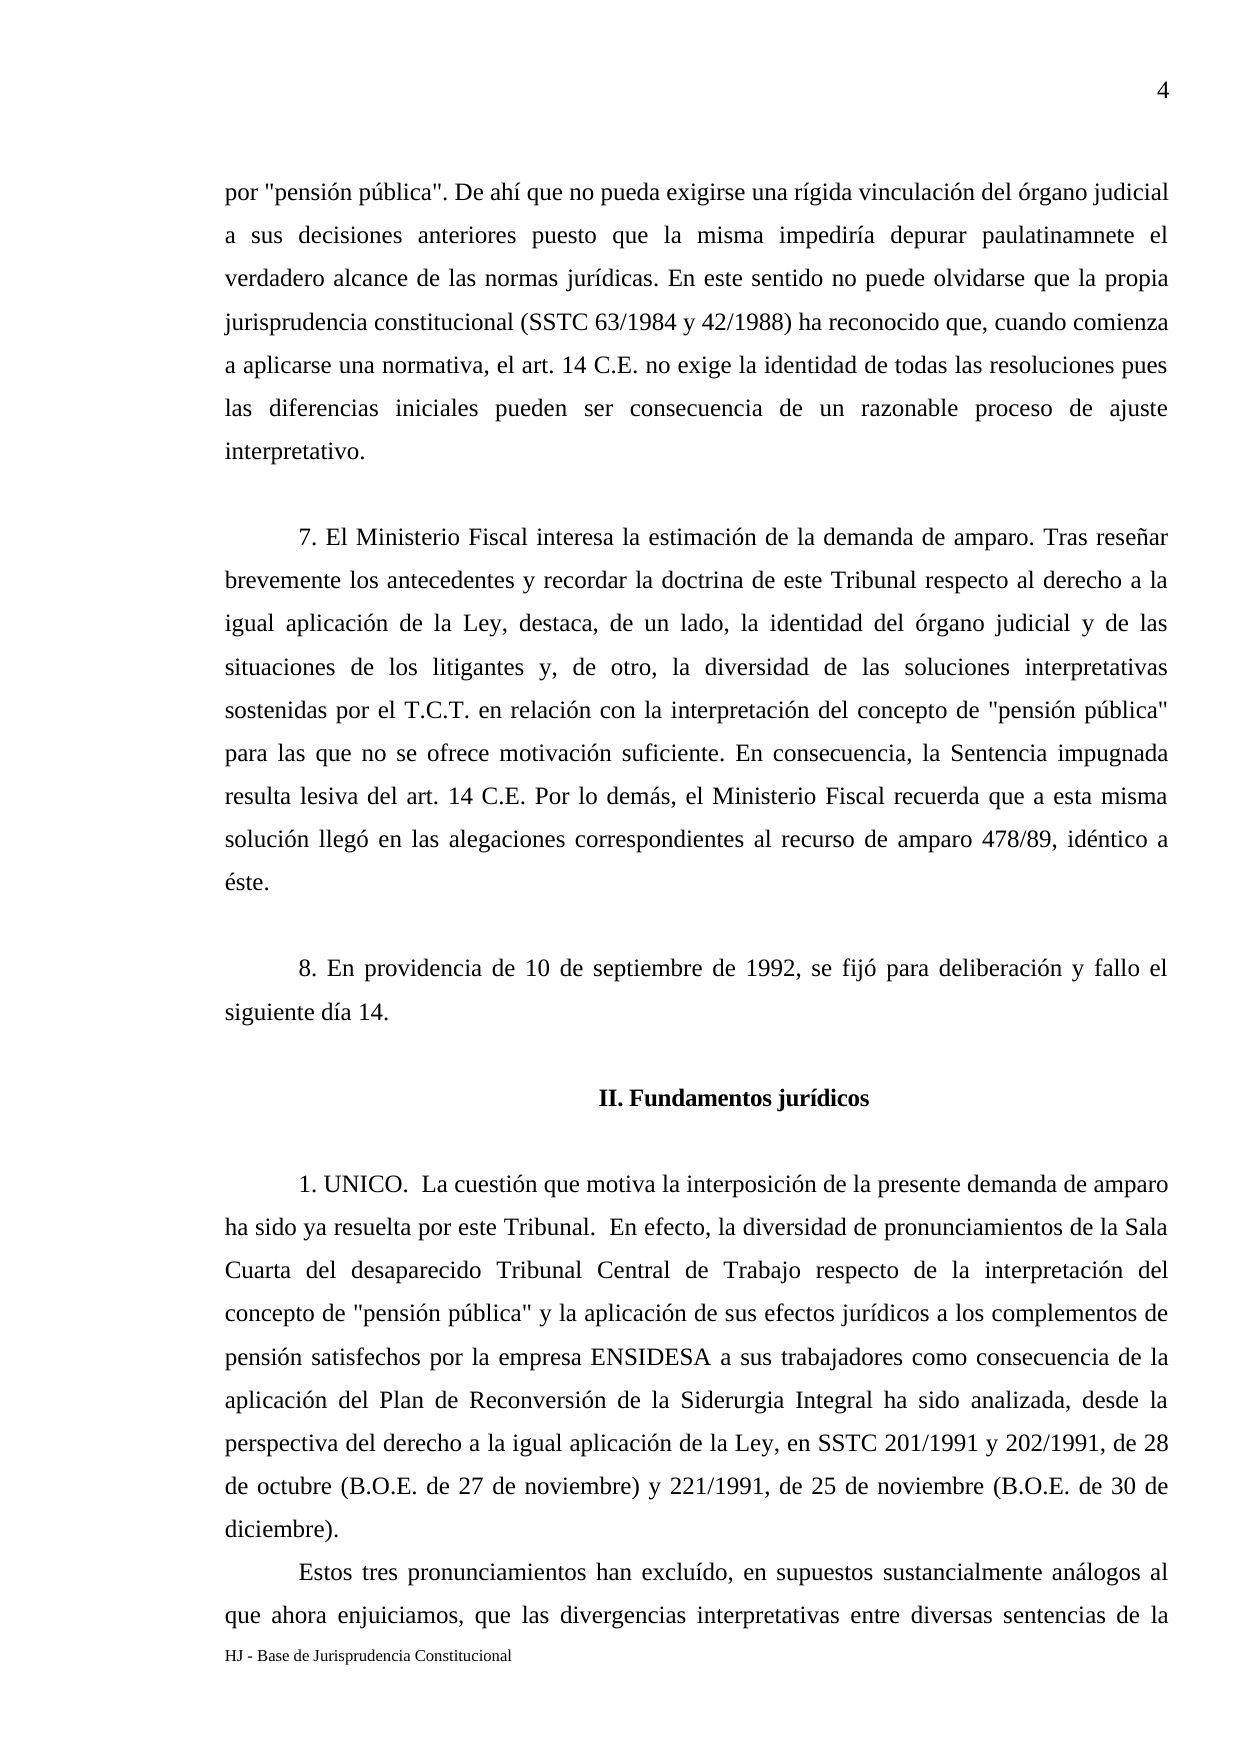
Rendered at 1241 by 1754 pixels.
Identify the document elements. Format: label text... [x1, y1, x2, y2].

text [224, 1557, 1169, 1629]
text 7. El Ministerio Fiscal interesa la estimación de la demanda de amparo. Tras reseñar brevemente los antecedentes y recordar la doctrina de este Tribunal respecto al derecho a la igual aplicación de la Ley, destaca, de un lado, la identidad del órgano judicial y de las situaciones de los litigantes y, de otro, la diversidad de las soluciones interpretativas sostenidas por el T.C.T. en relación con la interpretación del concepto de "pensión pública" para las que no se ofrece motivación suficiente. En consecuencia, la Sentencia impugnada resulta lesiva del art. 14 C.E. Por lo demás, el Ministerio Fiscal recuerda que a esta misma solución llegó en las alegaciones correspondientes al recurso de amparo 478/89, idéntico a éste. [224, 522, 1169, 896]
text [224, 177, 1169, 465]
text 1. UNICO. La cuestión que motiva la interposición de la presente demanda de amparo ha sido ya resuelta por este Tribunal. En efecto, la diversidad de pronunciamientos de la Sala Cuarta del desaparecido Tribunal Central de Trabajo respecto de la interpretación del concepto de "pensión pública" y la aplicación de sus efectos jurídicos a los complementos de pensión satisfechos por la empresa ENSIDESA a sus trabajadores como consecuencia de la aplicación del Plan de Reconversión de la Siderurgia Integral ha sido analizada, desde la perspectiva del derecho a la igual aplicación de la Ley, en SSTC 201/1991 y 202/1991, de 28 de octubre (B.O.E. de 27 de noviembre) y 221/1991, de 25 de noviembre (B.O.E. de 30 de diciembre). [224, 1169, 1169, 1543]
subtitle II. Fundamentos jurídicos [224, 1083, 1169, 1112]
text 8. En providencia de 10 de septiembre de 1992, se fijó para deliberación y fallo el siguiente día 14. [224, 953, 1169, 1025]
